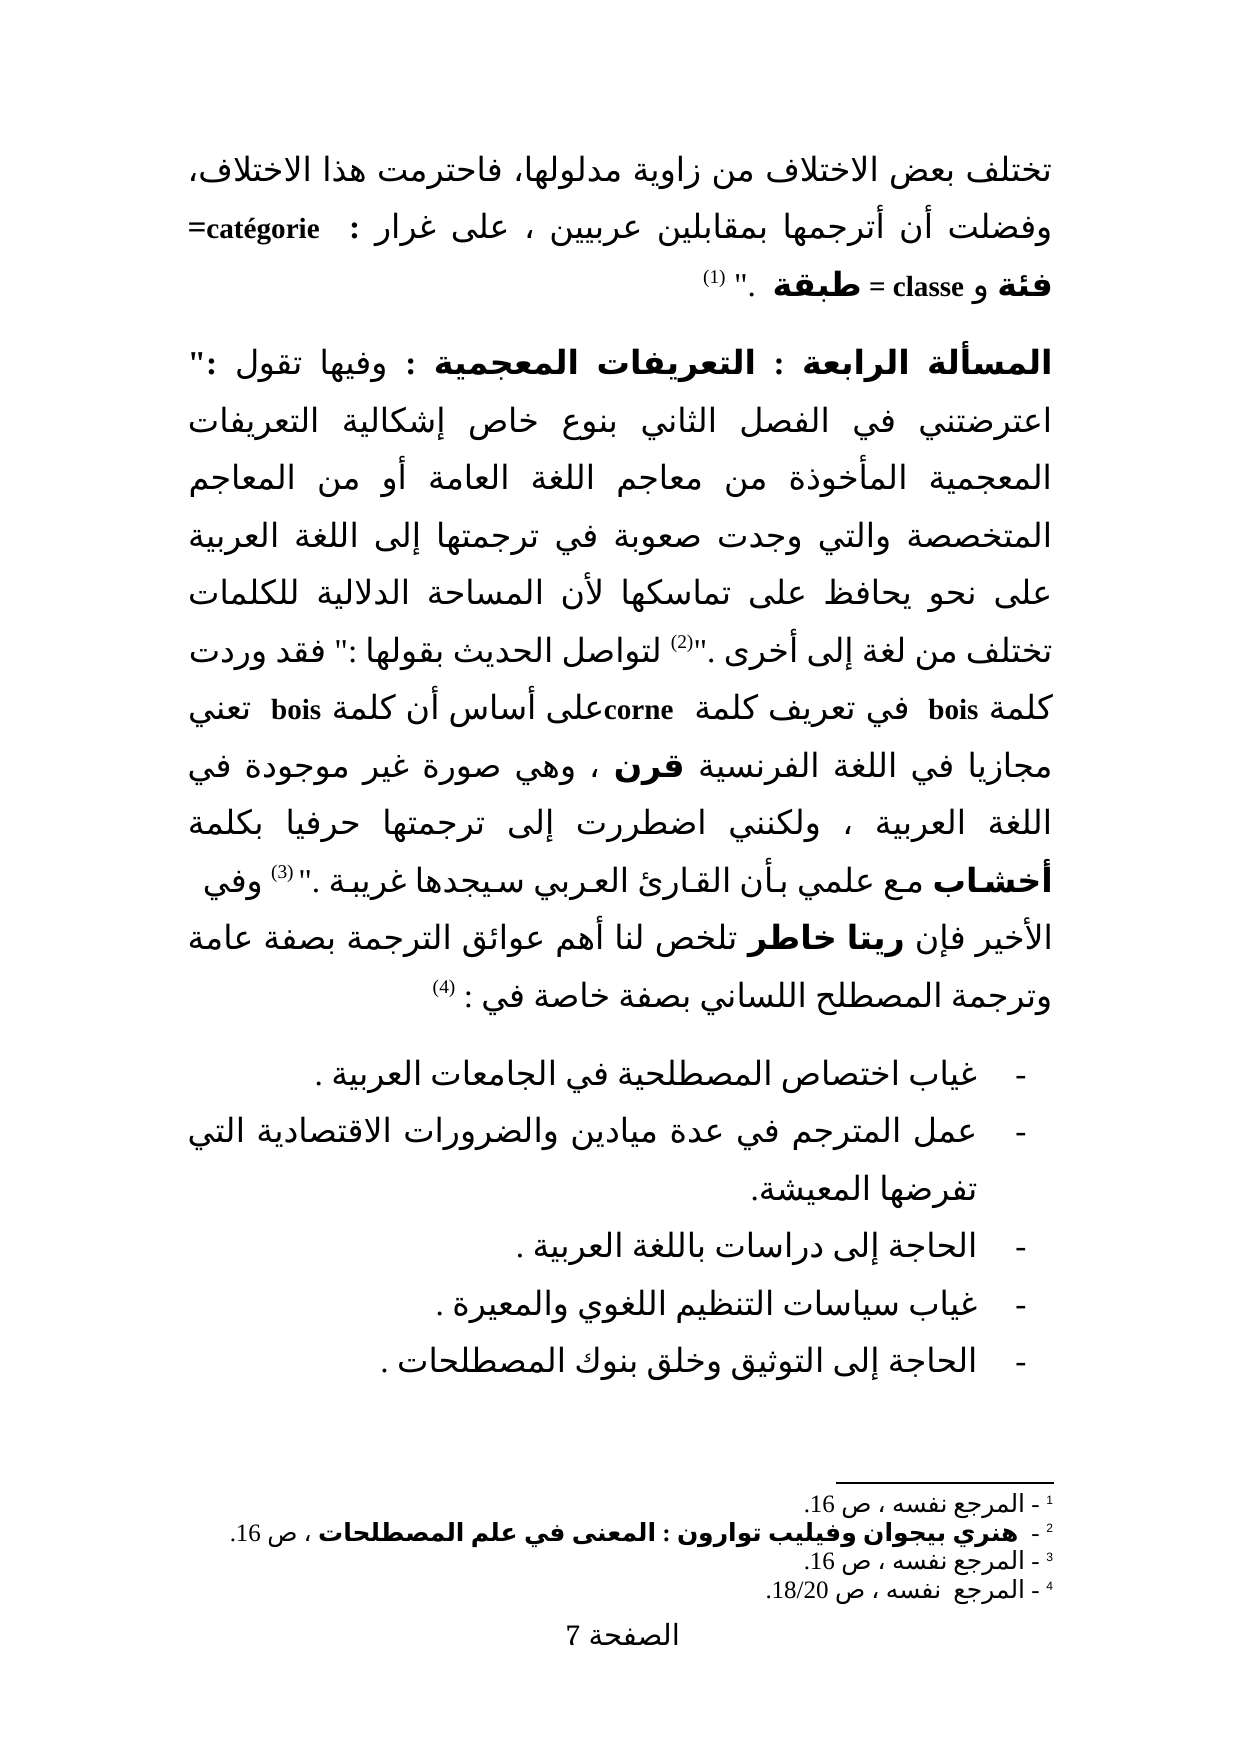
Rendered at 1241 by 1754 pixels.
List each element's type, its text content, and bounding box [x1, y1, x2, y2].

text المسألة الرابعة : التعريفات المعجمية : وفيها تقول :" اعترضتني في الفصل الثاني بنوع خاص إشكالية التعريفات المعجمية المأخوذة من معاجم اللغة العامة أو من المعاجم المتخصصة والتي وجدت صعوبة في ترجمتها إلى اللغة العربية على نحو يحافظ على تماسكها لأن المساحة الدلالية للكلمات تختلف من لغة إلى أخرى ."() لتواصل الحديث بقولها :" فقد وردت كلمة bois في تعريف كلمة corneعلى أساس أن كلمة bois تعني مجازيا في اللغة الفرنسية قرن ، وهي صورة غير موجودة في اللغة العربية ، ولكنني اضطررت إلى ترجمتها حرفيا بكلمة أخشاب مع علمي بأن القارئ العربي سيجدها غريبة ." () وفي الأخير فإن ريتا خاطر تلخص لنا أهم عوائق الترجمة بصفة عامة وترجمة المصطلح اللساني بصفة خاصة في : () [187, 343, 1053, 1014]
list الحاجة إلى دراسات باللغة العربية . [187, 1227, 1015, 1265]
list غياب اختصاص المصطلحية في الجامعات العربية . [187, 1054, 1015, 1092]
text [187, 150, 1053, 303]
list غياب سياسات التنظيم اللغوي والمعيرة . [187, 1284, 1015, 1322]
list عمل المترجم في عدة ميادين والضرورات الاقتصادية التي تفرضها المعيشة. [187, 1112, 1015, 1207]
list الحاجة إلى التوثيق وخلق بنوك المصطلحات . [187, 1342, 1015, 1380]
